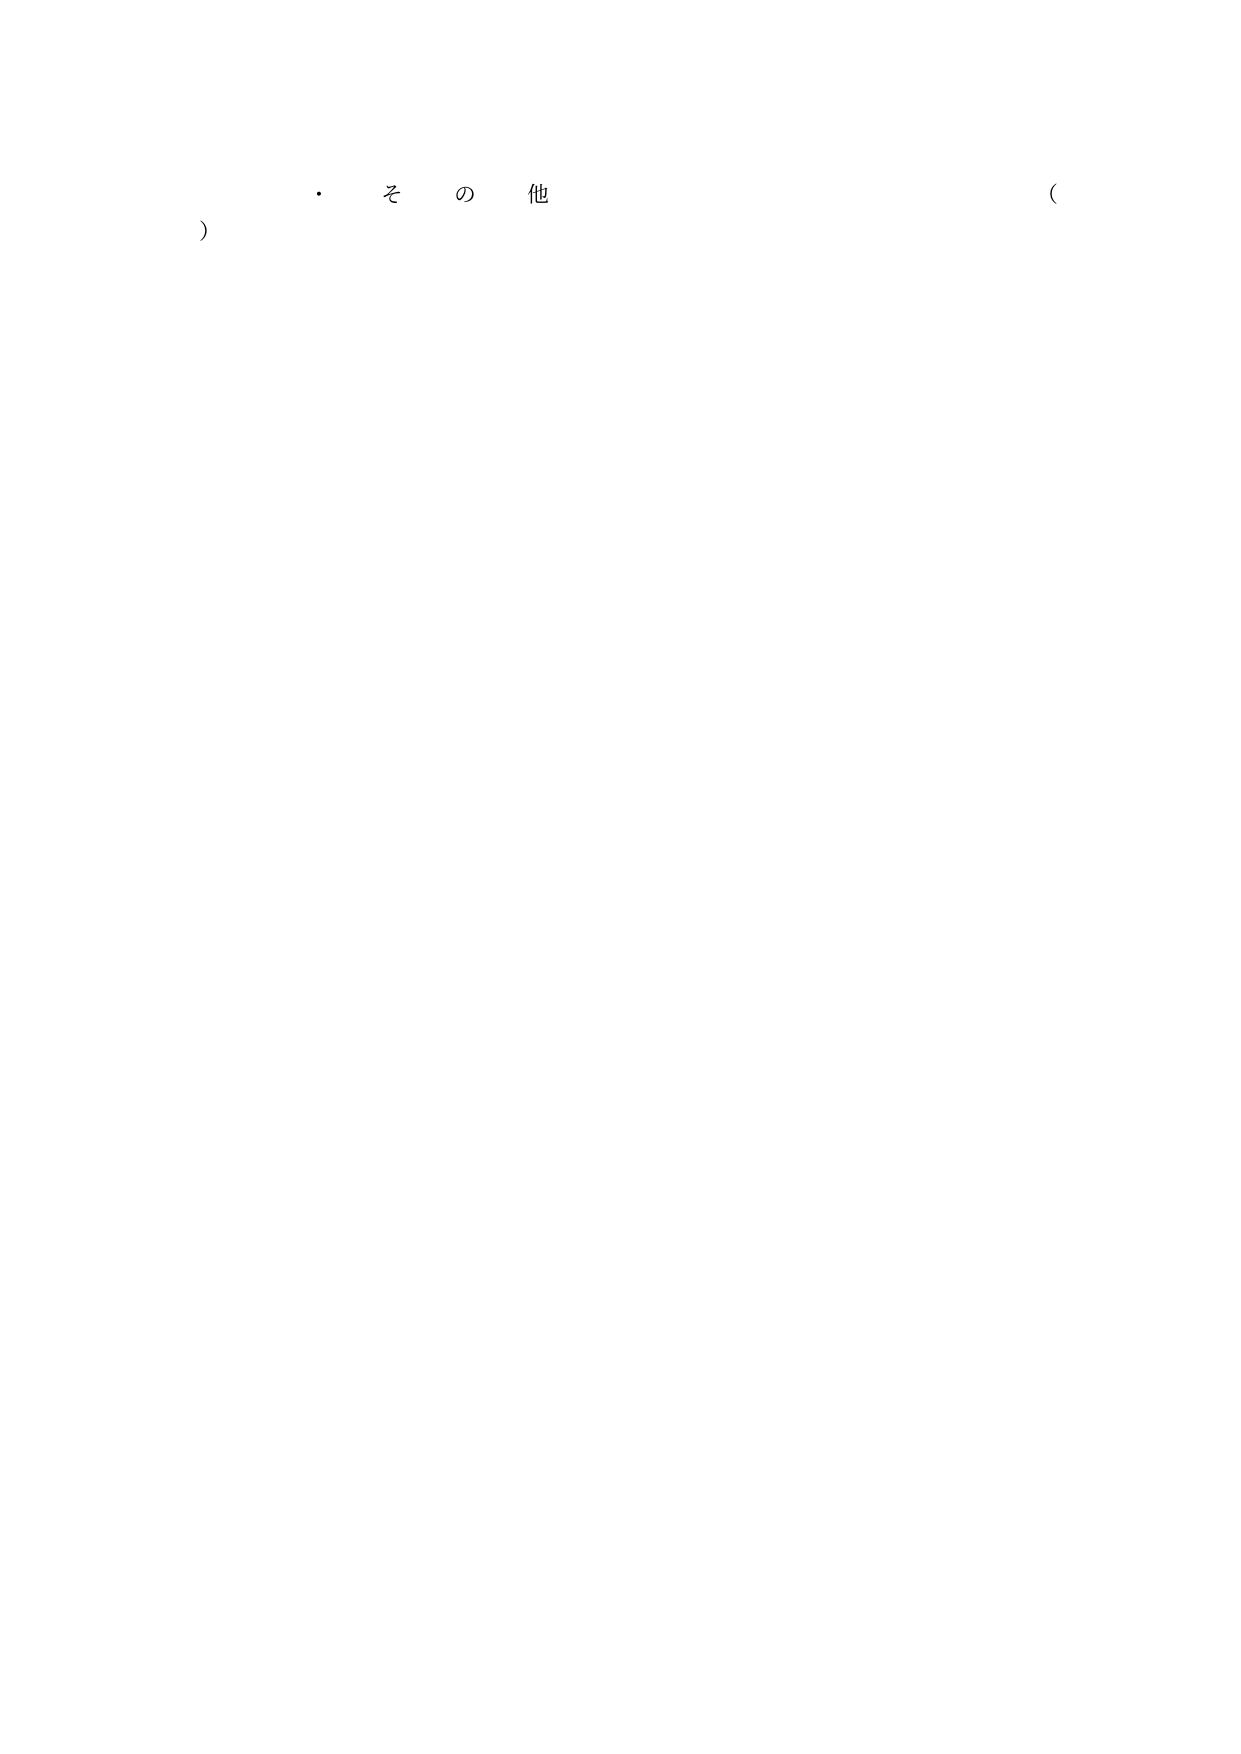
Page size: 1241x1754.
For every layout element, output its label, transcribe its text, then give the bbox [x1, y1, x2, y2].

text ・その他 （ ） [177, 174, 1058, 249]
